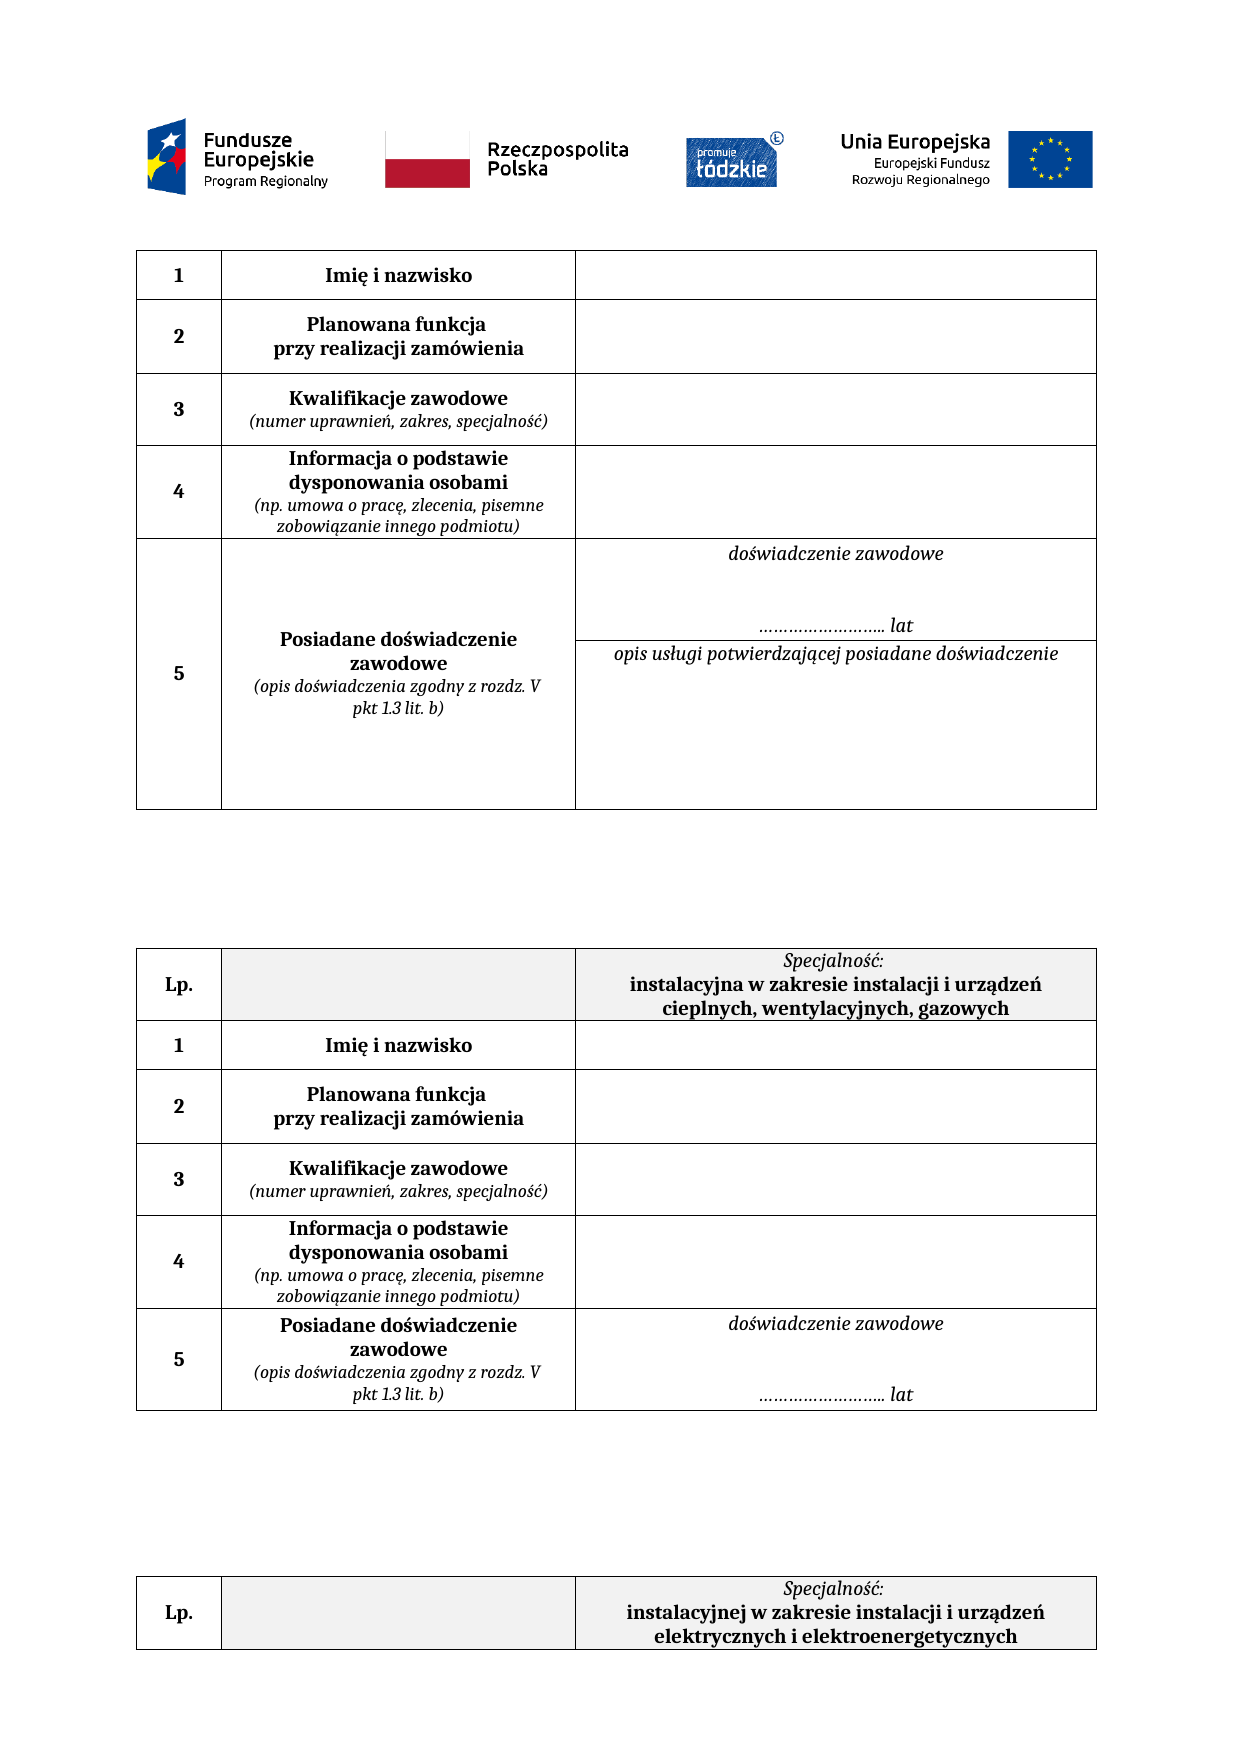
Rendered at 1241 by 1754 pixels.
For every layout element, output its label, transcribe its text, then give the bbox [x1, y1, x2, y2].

table_cell [576, 1021, 1096, 1069]
table_cell 1 [137, 251, 221, 299]
table_cell [576, 374, 1096, 445]
picture [147, 118, 1093, 195]
table_cell Planowana funkcja przy realizacji zamówienia [222, 1070, 575, 1142]
table_cell Informacja o podstawie dysponowania osobami (np. umowa o pracę, zlecenia, pisemne zobowiązanie innego podmiotu) [222, 446, 575, 537]
table_cell 3 [137, 374, 221, 445]
table_cell [576, 1070, 1096, 1142]
table_cell [576, 446, 1096, 537]
table_header Specjalność: instalacyjna w zakresie instalacji i urządzeń cieplnych, wentylacyjnych, gazowych [576, 949, 1096, 1020]
table_cell doświadczenie zawodowe …………………….. lat [576, 1309, 1096, 1410]
table_cell [576, 251, 1096, 299]
table_cell [576, 300, 1096, 372]
table_cell [576, 1144, 1096, 1215]
table_cell Posiadane doświadczenie zawodowe (opis doświadczenia zgodny z rozdz. V pkt 1.3 lit. b) [222, 539, 575, 809]
table_cell 2 [137, 300, 221, 372]
table_cell Posiadane doświadczenie zawodowe (opis doświadczenia zgodny z rozdz. V pkt 1.3 lit. b) [222, 1309, 575, 1410]
table_cell [576, 1216, 1096, 1307]
table_cell Informacja o podstawie dysponowania osobami (np. umowa o pracę, zlecenia, pisemne zobowiązanie innego podmiotu) [222, 1216, 575, 1307]
table_cell 4 [137, 1216, 221, 1307]
table_cell 5 [137, 1309, 221, 1410]
table_cell Imię i nazwisko [222, 1021, 575, 1069]
table_cell 2 [137, 1070, 221, 1142]
table_cell doświadczenie zawodowe …………………….. lat [576, 539, 1096, 640]
table_cell 3 [137, 1144, 221, 1215]
table_cell Planowana funkcja przy realizacji zamówienia [222, 300, 575, 372]
table_cell Imię i nazwisko [222, 251, 575, 299]
table_header [222, 1577, 575, 1649]
table_cell Kwalifikacje zawodowe (numer uprawnień, zakres, specjalność) [222, 1144, 575, 1215]
table_header Lp. [137, 1577, 221, 1649]
table_cell 1 [137, 1021, 221, 1069]
table_cell Kwalifikacje zawodowe (numer uprawnień, zakres, specjalność) [222, 374, 575, 445]
table_cell 5 [137, 539, 221, 809]
table_header Specjalność: instalacyjnej w zakresie instalacji i urządzeń elektrycznych i elektroenergetycznych [576, 1577, 1096, 1649]
table_cell 4 [137, 446, 221, 537]
table_header Lp. [137, 949, 221, 1020]
table_cell opis usługi potwierdzającej posiadane doświadczenie [576, 641, 1096, 809]
table_header [222, 949, 575, 1020]
